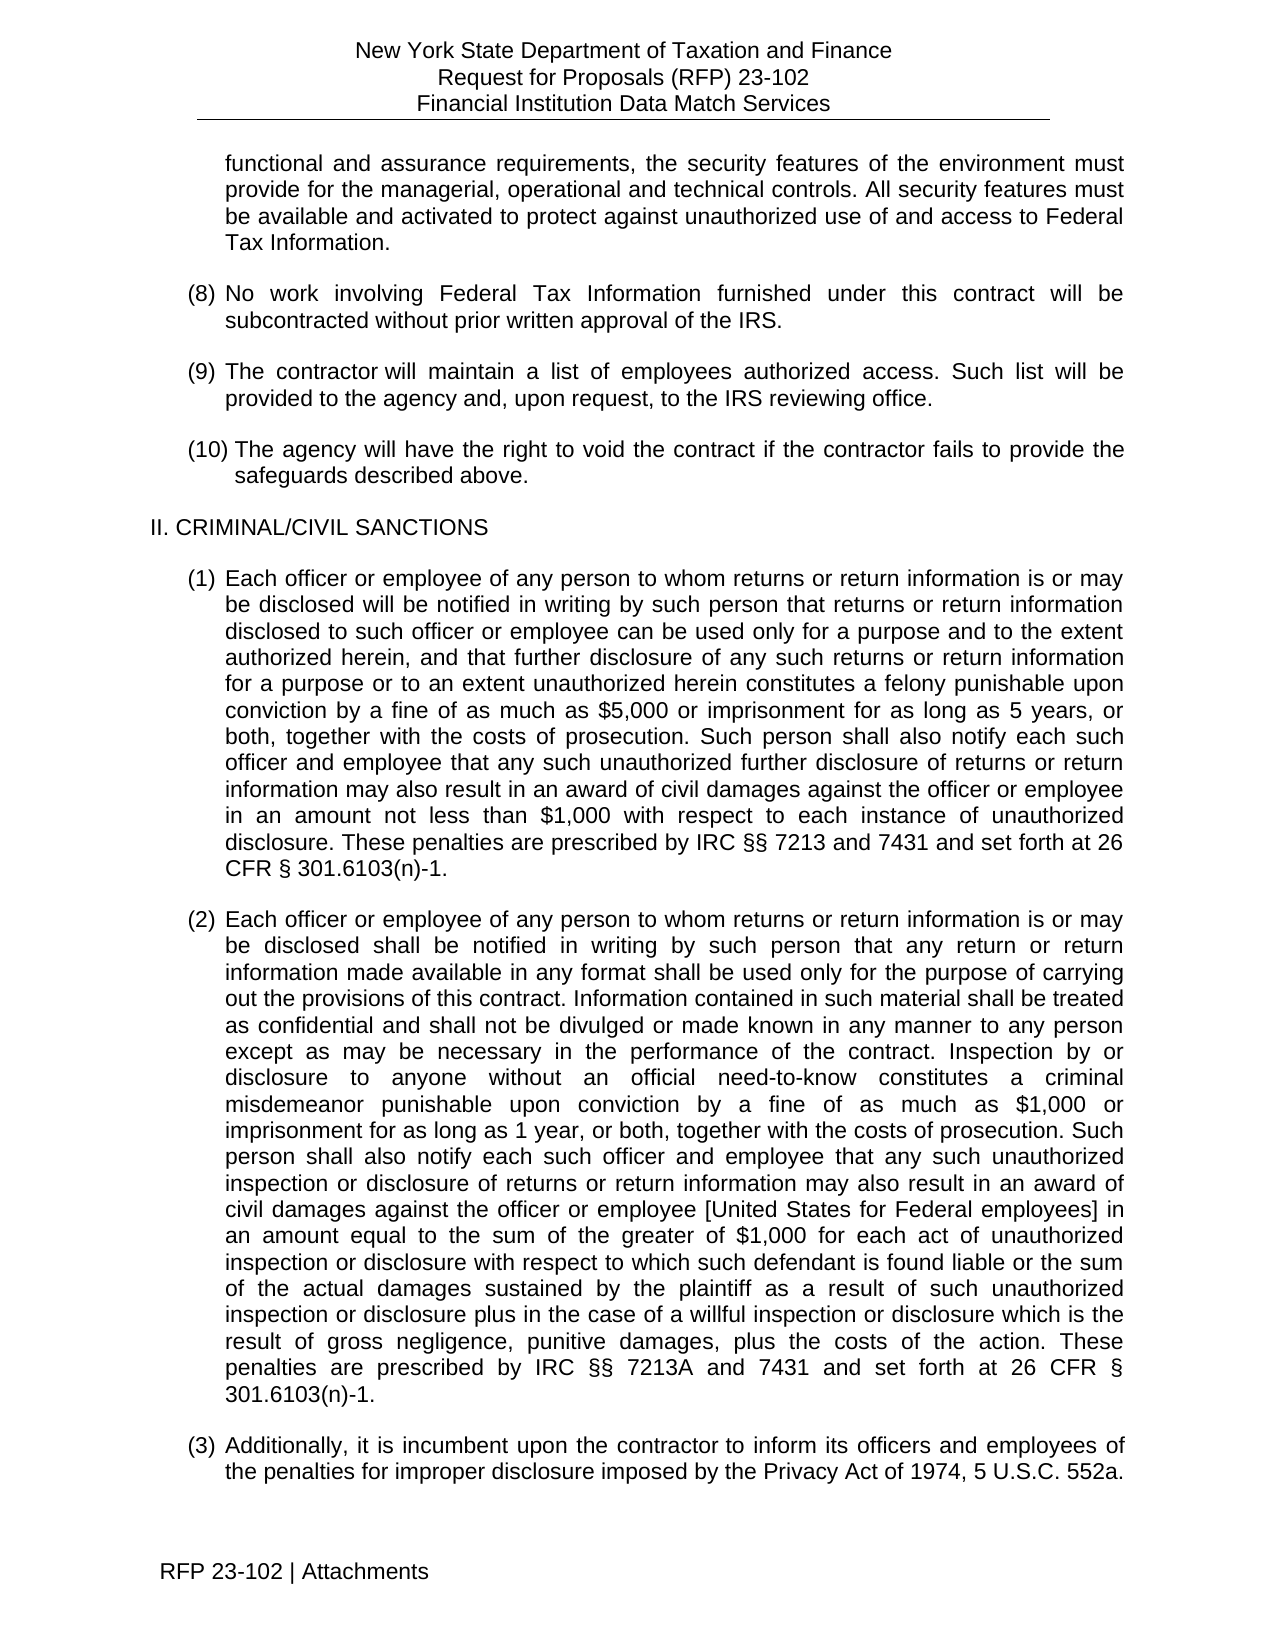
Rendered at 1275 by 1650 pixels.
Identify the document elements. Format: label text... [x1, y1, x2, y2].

list The agency will have the right to void the contract if the contractor fails to provide the safeguards described above. [187, 436, 1125, 488]
list No work involving Federal Tax Information furnished under this contract will be subcontracted without prior written approval of the IRS. [187, 280, 1125, 333]
text II. CRIMINAL/CIVIL SANCTIONS [150, 513, 1125, 540]
list Each officer or employee of any person to whom returns or return information is or may be disclosed shall be notified in writing by such person that any return or return information made available in any format shall be used only for the purpose of carrying out the provisions of this contract. Information contained in such material shall be treated as confidential and shall not be divulged or made known in any manner to any person except as may be necessary in the performance of the contract. Inspection by or disclosure to anyone without an official need-to-know constitutes a criminal misdemeanor punishable upon conviction by a fine of as much as $1,000 or imprisonment for as long as 1 year, or both, together with the costs of prosecution. Such person shall also notify each such officer and employee that any such unauthorized inspection or disclosure of returns or return information may also result in an award of civil damages against the officer or employee [United States for Federal employees] in an amount equal to the sum of the greater of $1,000 for each act of unauthorized inspection or disclosure with respect to which such defendant is found liable or the sum of the actual damages sustained by the plaintiff as a result of such unauthorized inspection or disclosure plus in the case of a willful inspection or disclosure which is the result of gross negligence, punitive damages, plus the costs of the action. These penalties are prescribed by IRC §§ 7213A and 7431 and set forth at 26 CFR § 301.6103(n)-1. [187, 906, 1125, 1407]
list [187, 1432, 1125, 1484]
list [187, 150, 1125, 255]
list The contractor will maintain a list of employees authorized access. Such list will be provided to the agency and, upon request, to the IRS reviewing office. [187, 358, 1125, 411]
list Each officer or employee of any person to whom returns or return information is or may be disclosed will be notified in writing by such person that returns or return information disclosed to such officer or employee can be used only for a purpose and to the extent authorized herein, and that further disclosure of any such returns or return information for a purpose or to an extent unauthorized herein constitutes a felony punishable upon conviction by a fine of as much as $5,000 or imprisonment for as long as 5 years, or both, together with the costs of prosecution. Such person shall also notify each such officer and employee that any such unauthorized further disclosure of returns or return information may also result in an award of civil damages against the officer or employee in an amount not less than $1,000 with respect to each instance of unauthorized disclosure. These penalties are prescribed by IRC §§ 7213 and 7431 and set forth at 26 CFR § 301.6103(n)-1. [187, 565, 1125, 881]
